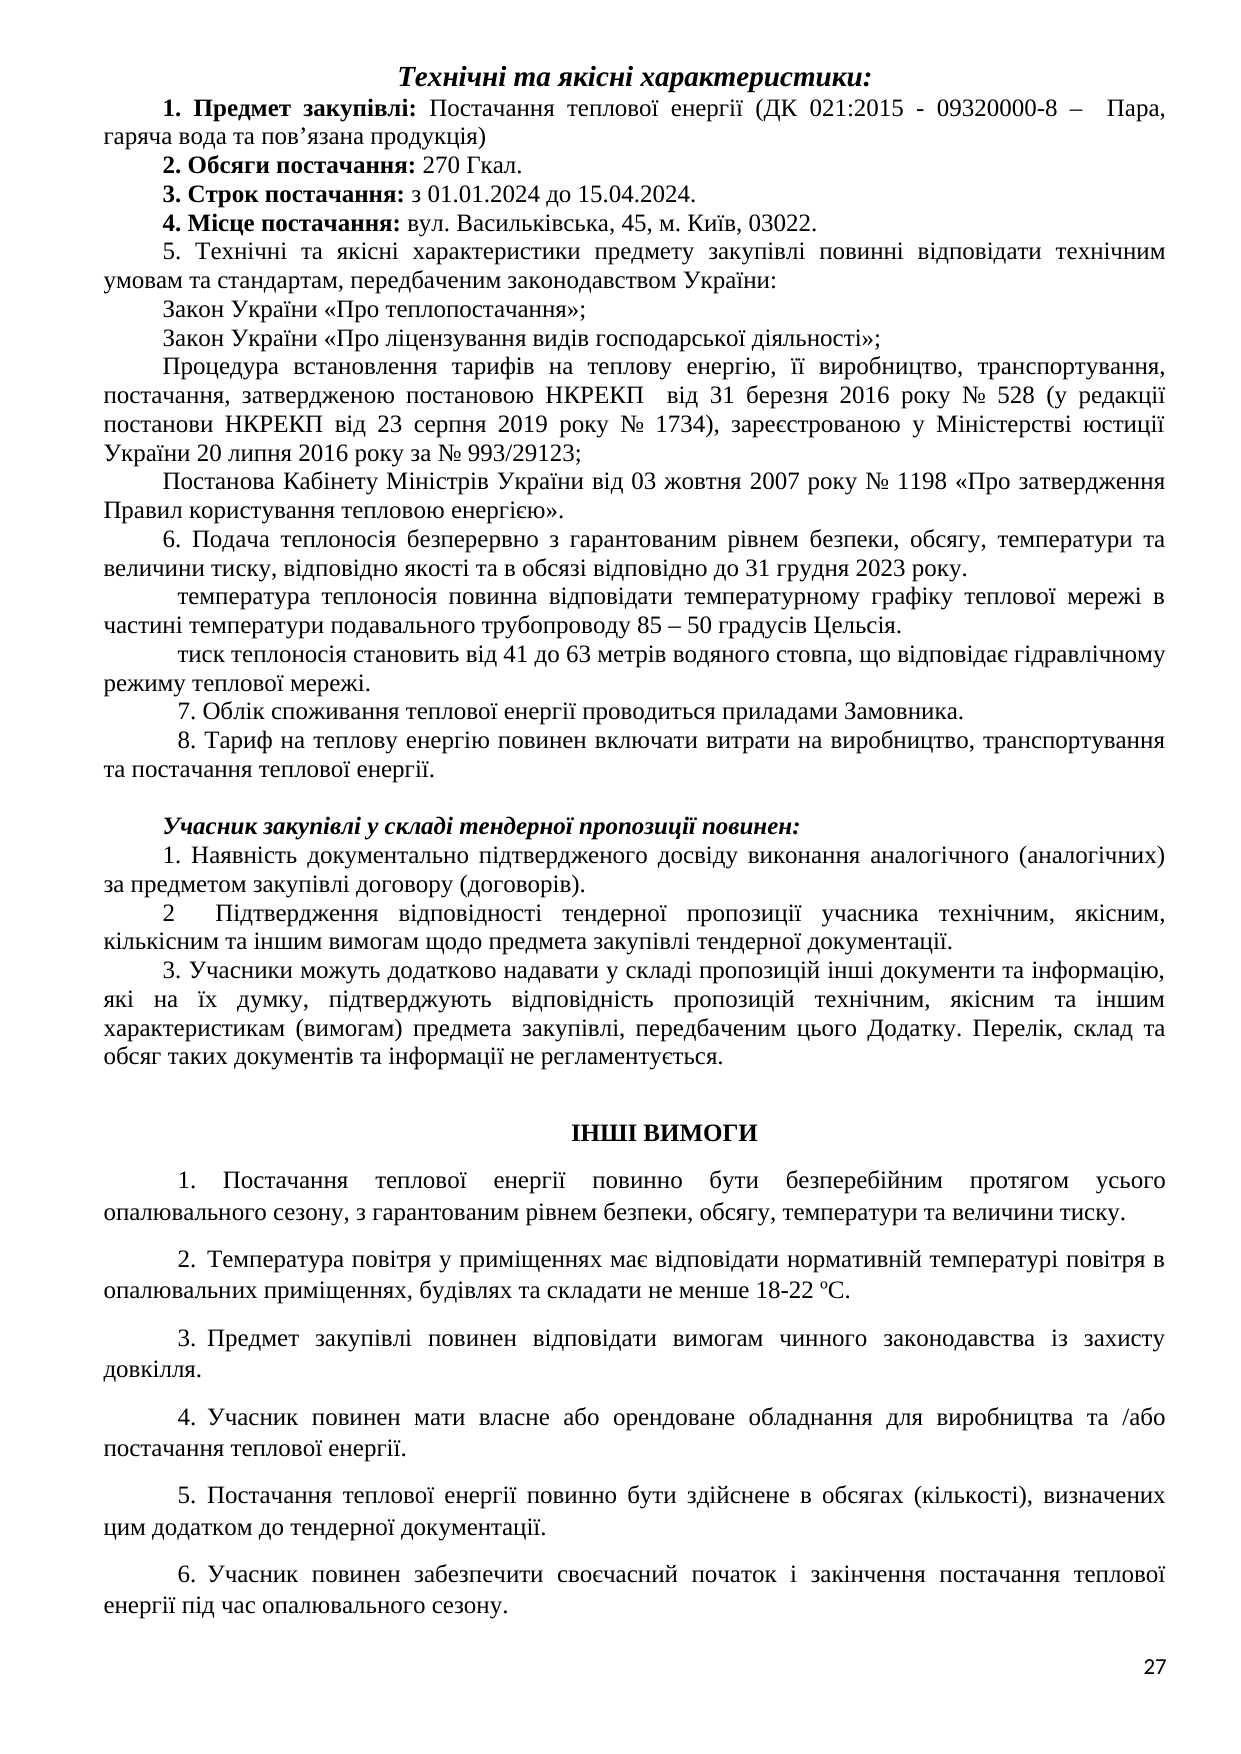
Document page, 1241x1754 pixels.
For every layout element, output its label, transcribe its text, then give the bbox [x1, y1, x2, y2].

text температура теплоносія повинна відповідати температурному графіку теплової мережі в частині температури подавального трубопроводу 85 – 50 градусів Цельсія. [103, 581, 1166, 639]
text 5. Технічні та якісні характеристики предмету закупівлі повинні відповідати технічним умовам та стандартам, передбаченим законодавством України: [103, 236, 1166, 294]
text 4. Місце постачання: вул. Васильківська, 45, м. Київ, 03022. [103, 208, 1166, 236]
text 6. Учасник повинен забезпечити своєчасний початок і закінчення постачання теплової енергії під час опалювального сезону. [103, 1559, 1166, 1619]
text Закон України «Про ліцензування видів господарської діяльності»; [103, 323, 1166, 351]
text Постанова Кабінету Міністрів України від 03 жовтня 2007 року № 1198 «Про затвердження Правил користування тепловою енергією». [103, 466, 1166, 524]
text 1. Предмет закупівлі: Постачання теплової енергії (ДК 021:2015 - 09320000-8 – Пара, гаряча вода та пов’язана продукція) [103, 93, 1166, 150]
text Закон України «Про теплопостачання»; [103, 294, 1166, 323]
text 2. Температура повітря у приміщеннях має відповідати нормативній температурі повітря в опалювальних приміщеннях, будівлях та складати не менше 18-22 ºС. [103, 1244, 1166, 1304]
text 1. Наявність документально підтвердженого досвіду виконання аналогічного (аналогічних) за предметом закупівлі договору (договорів). [103, 840, 1166, 898]
text ІНШІ ВИМОГИ [103, 1118, 1166, 1147]
text 3. Строк постачання: з 01.01.2024 до 15.04.2024. [103, 179, 1166, 208]
text 6. Подача теплоносія безперервно з гарантованим рівнем безпеки, обсягу, температури та величини тиску, відповідно якості та в обсязі відповідно до 31 грудня 2023 року. [103, 524, 1166, 581]
text тиск теплоносія становить від 41 до 63 метрів водяного стовпа, що відповідає гідравлічному режиму теплової мережі. [103, 639, 1166, 696]
text Учасник закупівлі у складі тендерної пропозиції повинен: [103, 811, 1166, 840]
text 2 Підтвердження відповідності тендерної пропозиції учасника технічним, якісним, кількісним та іншим вимогам щодо предмета закупівлі тендерної документації. [103, 898, 1166, 955]
text 1. Постачання теплової енергії повинно бути безперебійним протягом усього опалювального сезону, з гарантованим рівнем безпеки, обсягу, температури та величини тиску. [103, 1166, 1166, 1225]
text Технічні та якісні характеристики: [103, 59, 1166, 93]
text 8. Тариф на теплову енергію повинен включати витрати на виробництво, транспортування та постачання теплової енергії. [103, 725, 1166, 783]
text Процедура встановлення тарифів на теплову енергію, її виробництво, транспортування, постачання, затвердженою постановою НКРЕКП від 31 березня 2016 року № 528 (у редакції постанови НКРЕКП від 23 серпня 2019 року № 1734), зареєстрованою у Міністерстві юстиції України 20 липня 2016 року за № 993/29123; [103, 351, 1166, 466]
text 3. Учасники можуть додатково надавати у складі пропозицій інші документи та інформацію, які на їх думку, підтверджують відповідність пропозицій технічним, якісним та іншим характеристикам (вимогам) предмета закупівлі, передбаченим цього Додатку. Перелік, склад та обсяг таких документів та інформації не регламентується. [103, 955, 1166, 1070]
text 4. Учасник повинен мати власне або орендоване обладнання для виробництва та /або постачання теплової енергії. [103, 1402, 1166, 1462]
text 7. Облік споживання теплової енергії проводиться приладами Замовника. [103, 696, 1166, 725]
text 2. Обсяги постачання: 270 Гкал. [103, 150, 1166, 179]
text 3. Предмет закупівлі повинен відповідати вимогам чинного законодавства із захисту довкілля. [103, 1323, 1166, 1383]
text 5. Постачання теплової енергії повинно бути здійснене в обсягах (кількості), визначених цим додатком до тендерної документації. [103, 1481, 1166, 1540]
